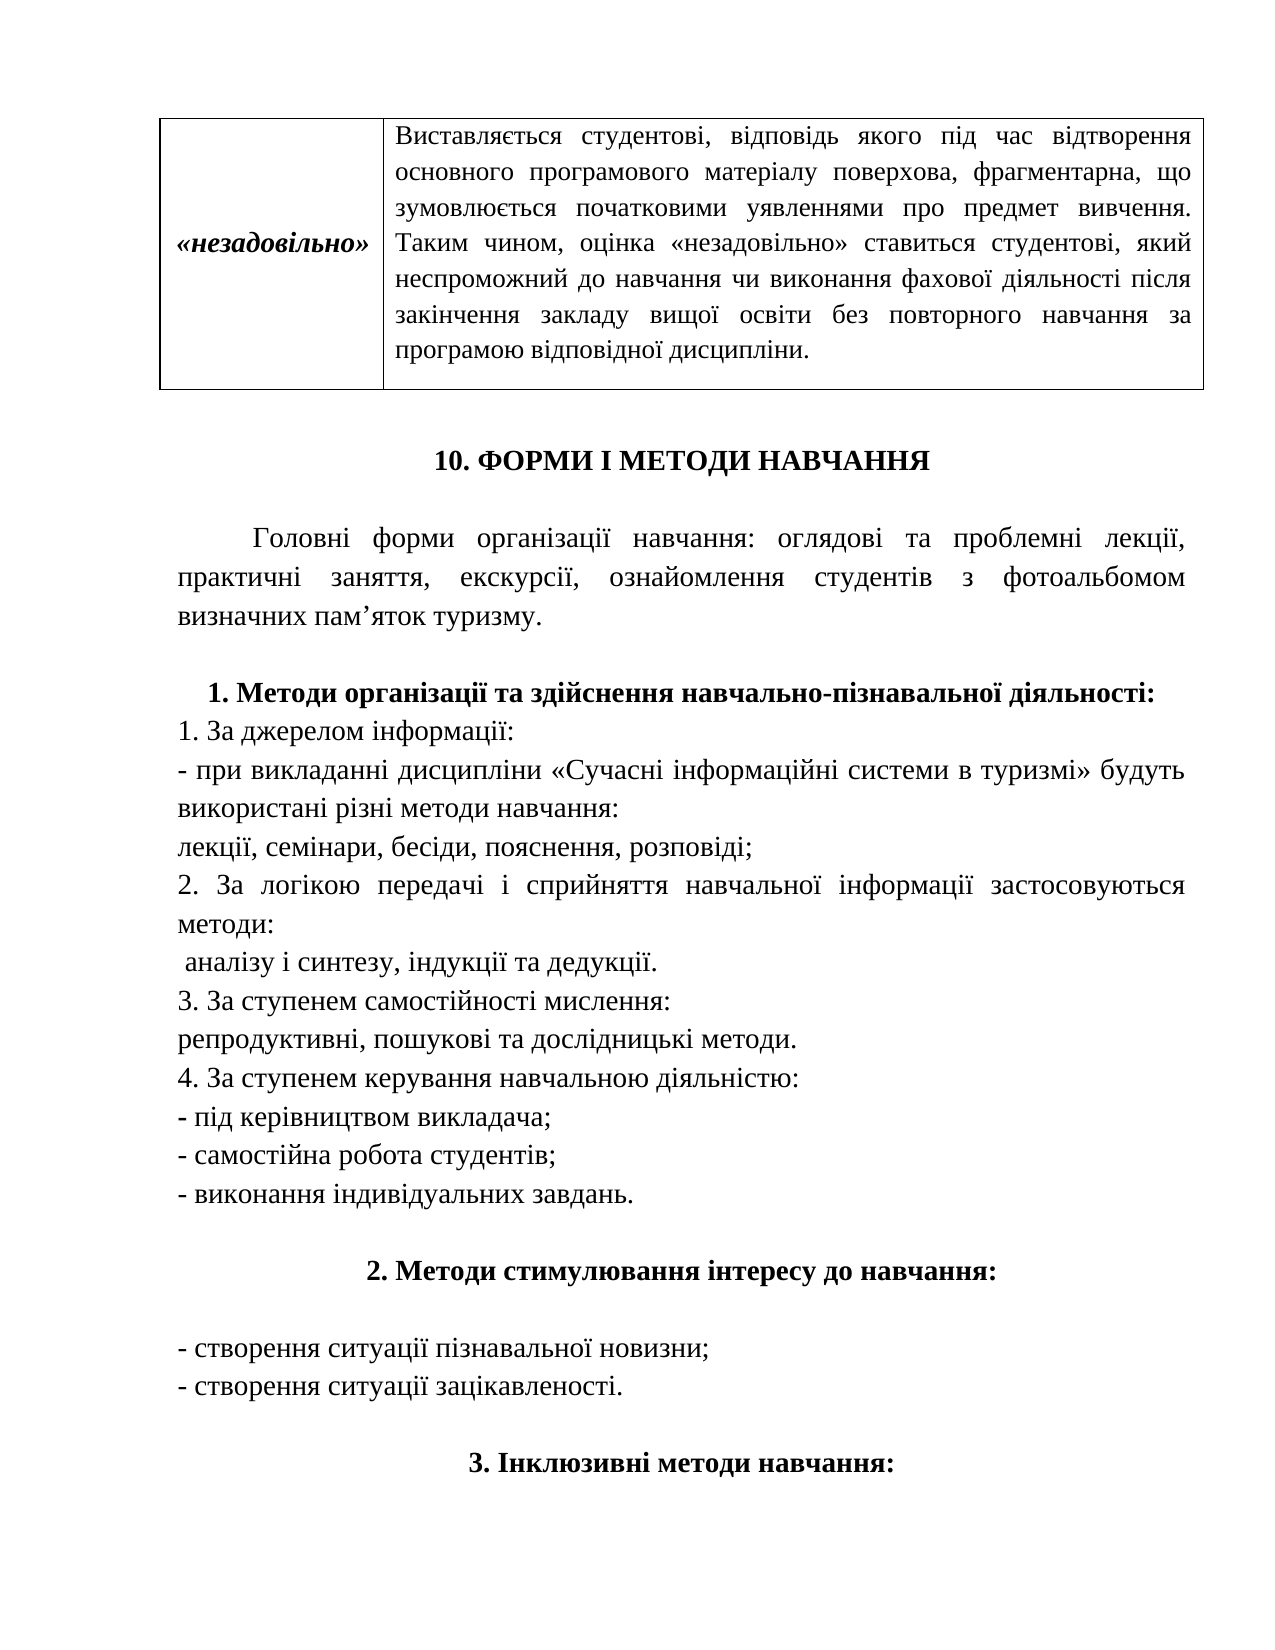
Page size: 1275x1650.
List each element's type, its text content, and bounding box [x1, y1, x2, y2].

text - виконання індивідуальних завдань. [177, 1176, 1186, 1209]
text аналізу і синтезу, індукції та дедукції. [177, 944, 1186, 978]
text 2. Методи стимулювання інтересу до навчання: [177, 1253, 1186, 1286]
text - під керівництвом викладача; [177, 1099, 1186, 1132]
text 4. За ступенем керування навчальною діяльністю: [177, 1060, 1186, 1094]
text 1. За джерелом інформації: [177, 713, 1186, 747]
text 1. Методи організації та здійснення навчально-пізнавальної діяльності: [177, 675, 1186, 708]
text лекції, семінари, бесіди, пояснення, розповіді; [177, 829, 1186, 862]
table_cell «незадовільно» [161, 119, 383, 389]
table_cell Виставляється студентові, відповідь якого під час відтворення основного програмового матеріалу поверхова, фрагментарна, що зумовлюється початковими уявленнями про предмет вивчення. Таким чином, оцінка «незадовільно» ставиться студентові, який неспроможний до навчання чи виконання фахової діяльності після закінчення закладу вищої освіти без повторного навчання за програмою відповідної дисципліни. [384, 119, 1203, 389]
text - самостійна робота студентів; [177, 1137, 1186, 1171]
text - створення ситуації зацікавленості. [177, 1368, 1186, 1402]
text - створення ситуації пізнавальної новизни; [177, 1330, 1186, 1363]
text 10. ФОРМИ І МЕТОДИ НАВЧАННЯ [177, 443, 1186, 477]
text 3. За ступенем самостійності мислення: [177, 983, 1186, 1017]
text 2. За логікою передачі і сприйняття навчальної інформації застосовуються методи: [177, 867, 1186, 939]
text - при викладанні дисципліни «Сучасні інформаційні системи в туризмі» будуть використані різні методи навчання: [177, 752, 1186, 824]
text репродуктивні, пошукові та дослідницькі методи. [177, 1022, 1186, 1055]
text 3. Інклюзивні методи навчання: [177, 1446, 1186, 1479]
text Головні форми організації навчання: оглядові та проблемні лекції, практичні заняття, екскурсії, ознайомлення студентів з фотоальбомом визначних пам’яток туризму. [177, 521, 1186, 631]
